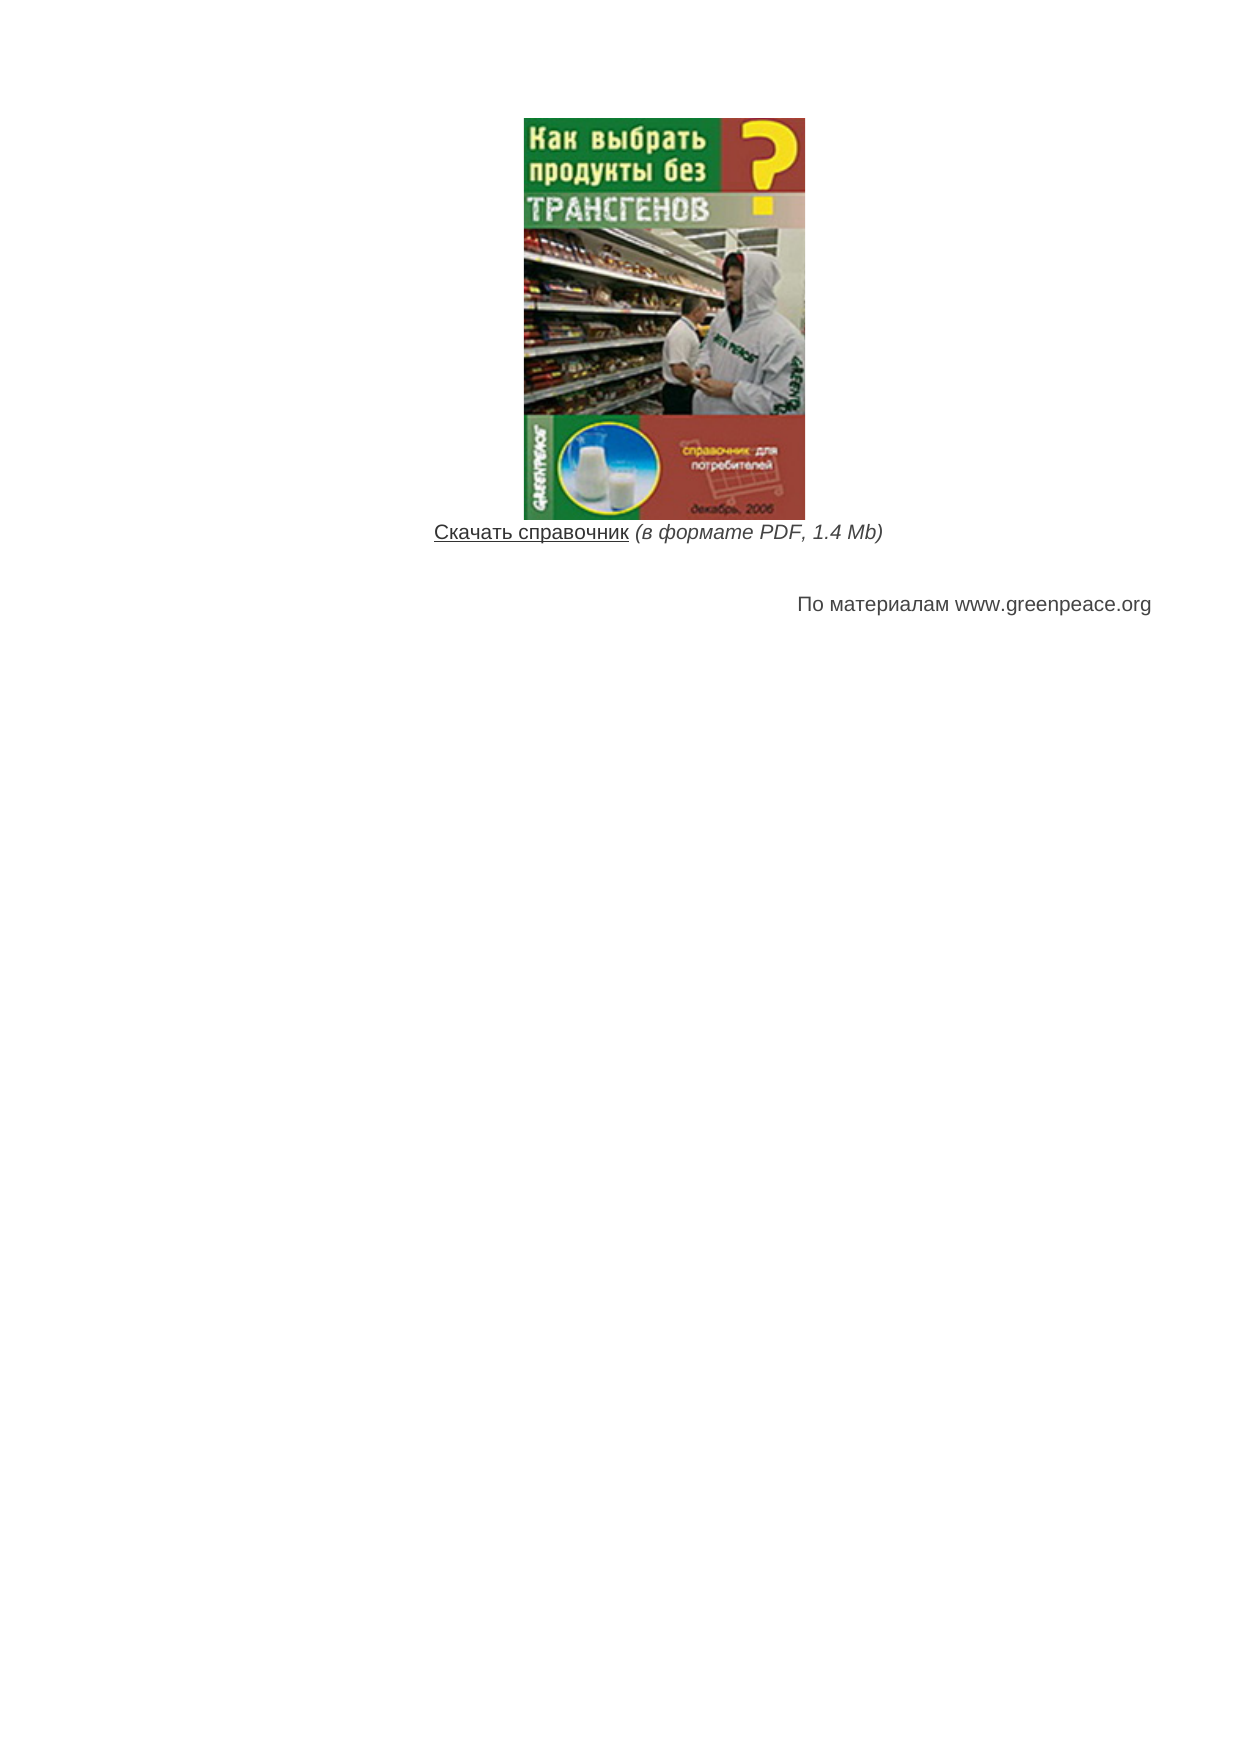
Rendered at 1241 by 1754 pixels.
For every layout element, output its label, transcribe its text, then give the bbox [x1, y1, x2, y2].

picture [523, 118, 805, 520]
text Скачать справочник (в формате PDF, 1.4 Mb) [177, 520, 1152, 544]
text По материалам www.greenpeace.org [177, 592, 1152, 616]
